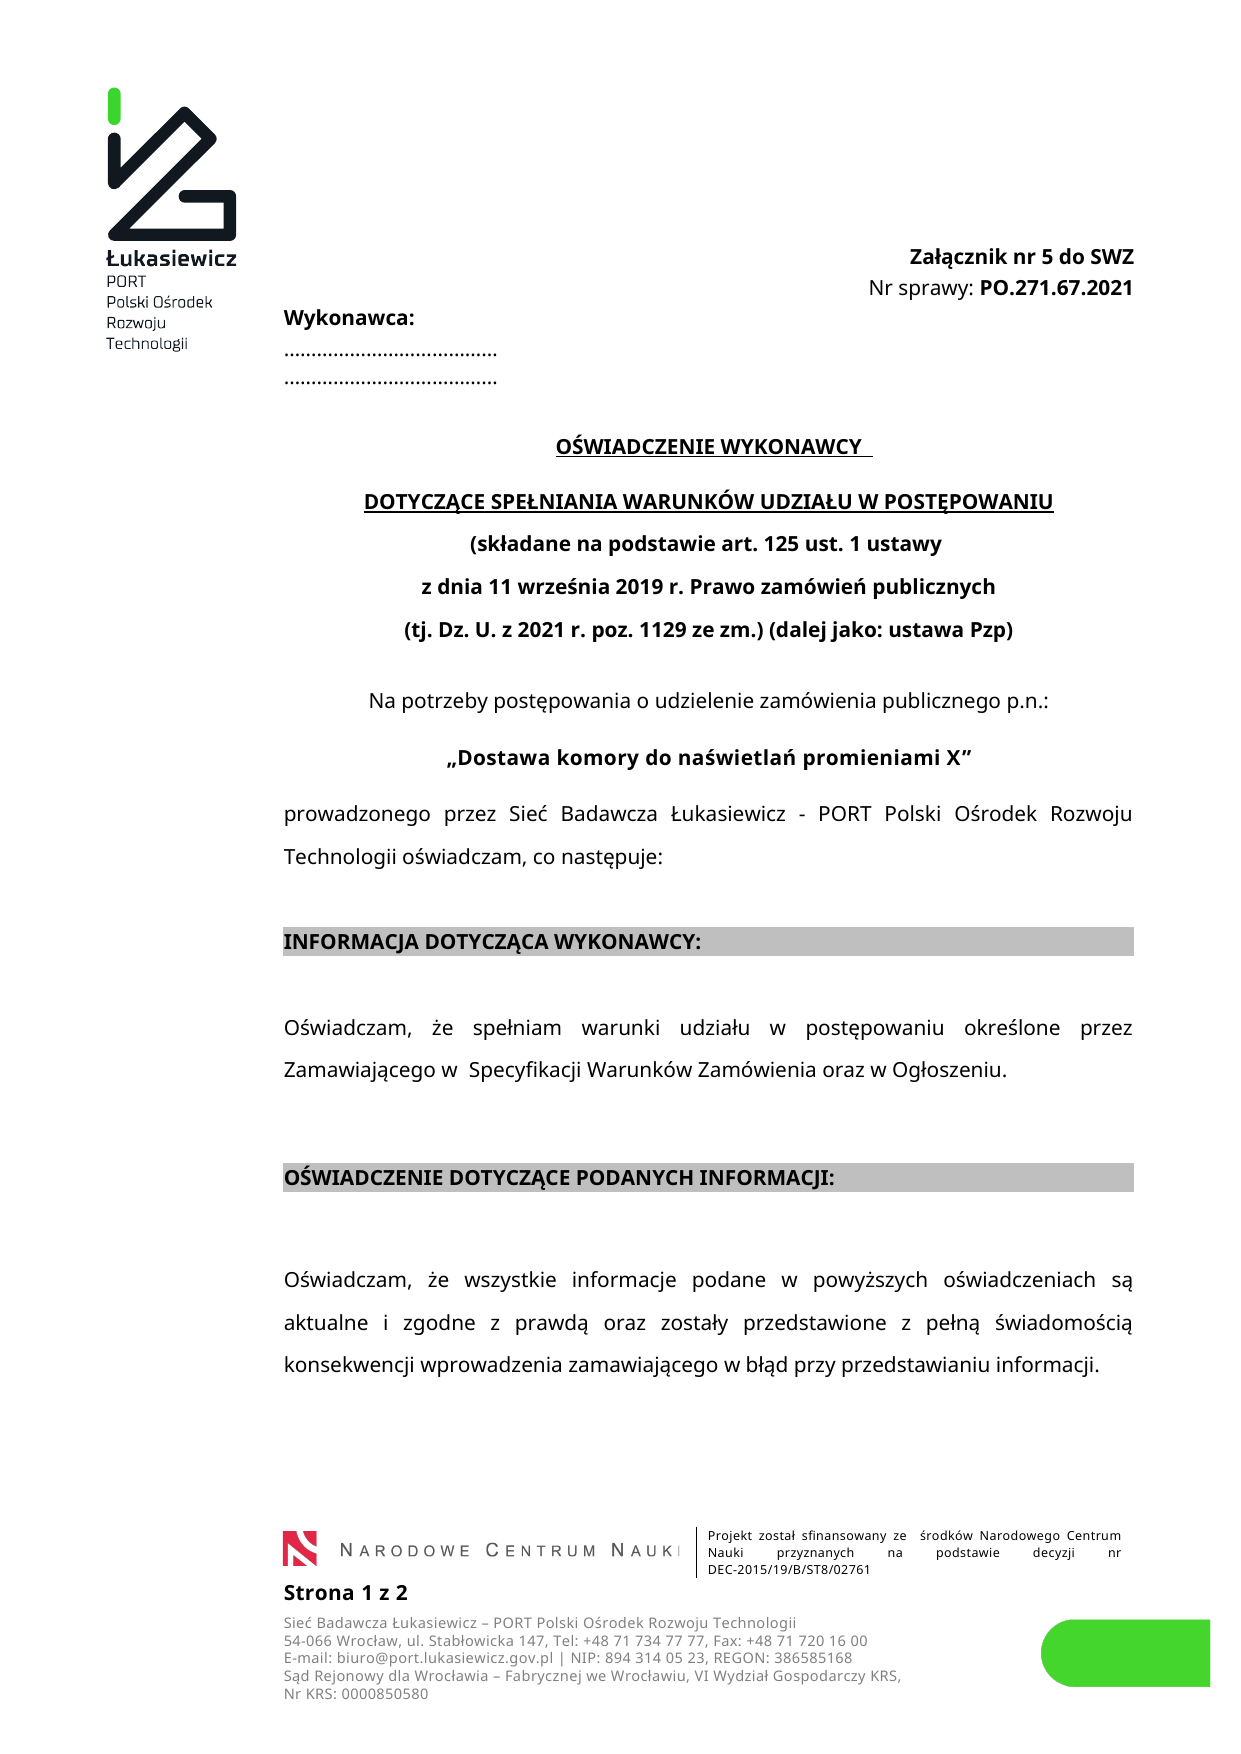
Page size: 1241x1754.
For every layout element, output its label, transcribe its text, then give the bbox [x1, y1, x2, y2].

text (składane na podstawie art. 125 ust. 1 ustawy z dnia 11 września 2019 r. Prawo zamówień publicznych [283, 529, 1134, 601]
picture [1037, 1615, 1240, 1754]
text …………………………………………………………………… [283, 334, 514, 391]
text (tj. Dz. U. z 2021 r. poz. 1129 ze zm.) (dalej jako: ustawa Pzp) [283, 615, 1134, 643]
text INFORMACJA DOTYCZĄCA WYKONAWCY: [283, 927, 1134, 956]
text OŚWIADCZENIE DOTYCZĄCE PODANYCH INFORMACJI: [283, 1163, 1134, 1192]
text Wykonawca: [283, 303, 1134, 332]
picture [282, 1531, 680, 1566]
text prowadzonego przez Sieć Badawcza Łukasiewicz - PORT Polski Ośrodek Rozwoju Technologii oświadczam, co następuje: [283, 799, 1134, 871]
text Nr sprawy: PO.271.67.2021 [697, 273, 1134, 301]
text Załącznik nr 5 do SWZ [697, 242, 1134, 271]
text Na potrzeby postępowania o udzielenie zamówienia publicznego p.n.: [283, 686, 1134, 714]
text DOTYCZĄCE SPEŁNIANIA WARUNKÓW UDZIAŁU W POSTĘPOWANIU [283, 487, 1134, 515]
text Oświadczam, że wszystkie informacje podane w powyższych oświadczeniach są aktualne i zgodne z prawdą oraz zostały przedstawione z pełną świadomością konsekwencji wprowadzenia zamawiającego w błąd przy przedstawianiu informacji. [283, 1265, 1134, 1379]
text Oświadczam, że spełniam warunki udziału w postępowaniu określone przez Zamawiającego w Specyfikacji Warunków Zamówienia oraz w Ogłoszeniu. [283, 1013, 1134, 1084]
text OŚWIADCZENIE WYKONAWCY [283, 432, 1134, 460]
text „Dostawa komory do naświetlań promieniami X” [283, 743, 1134, 771]
